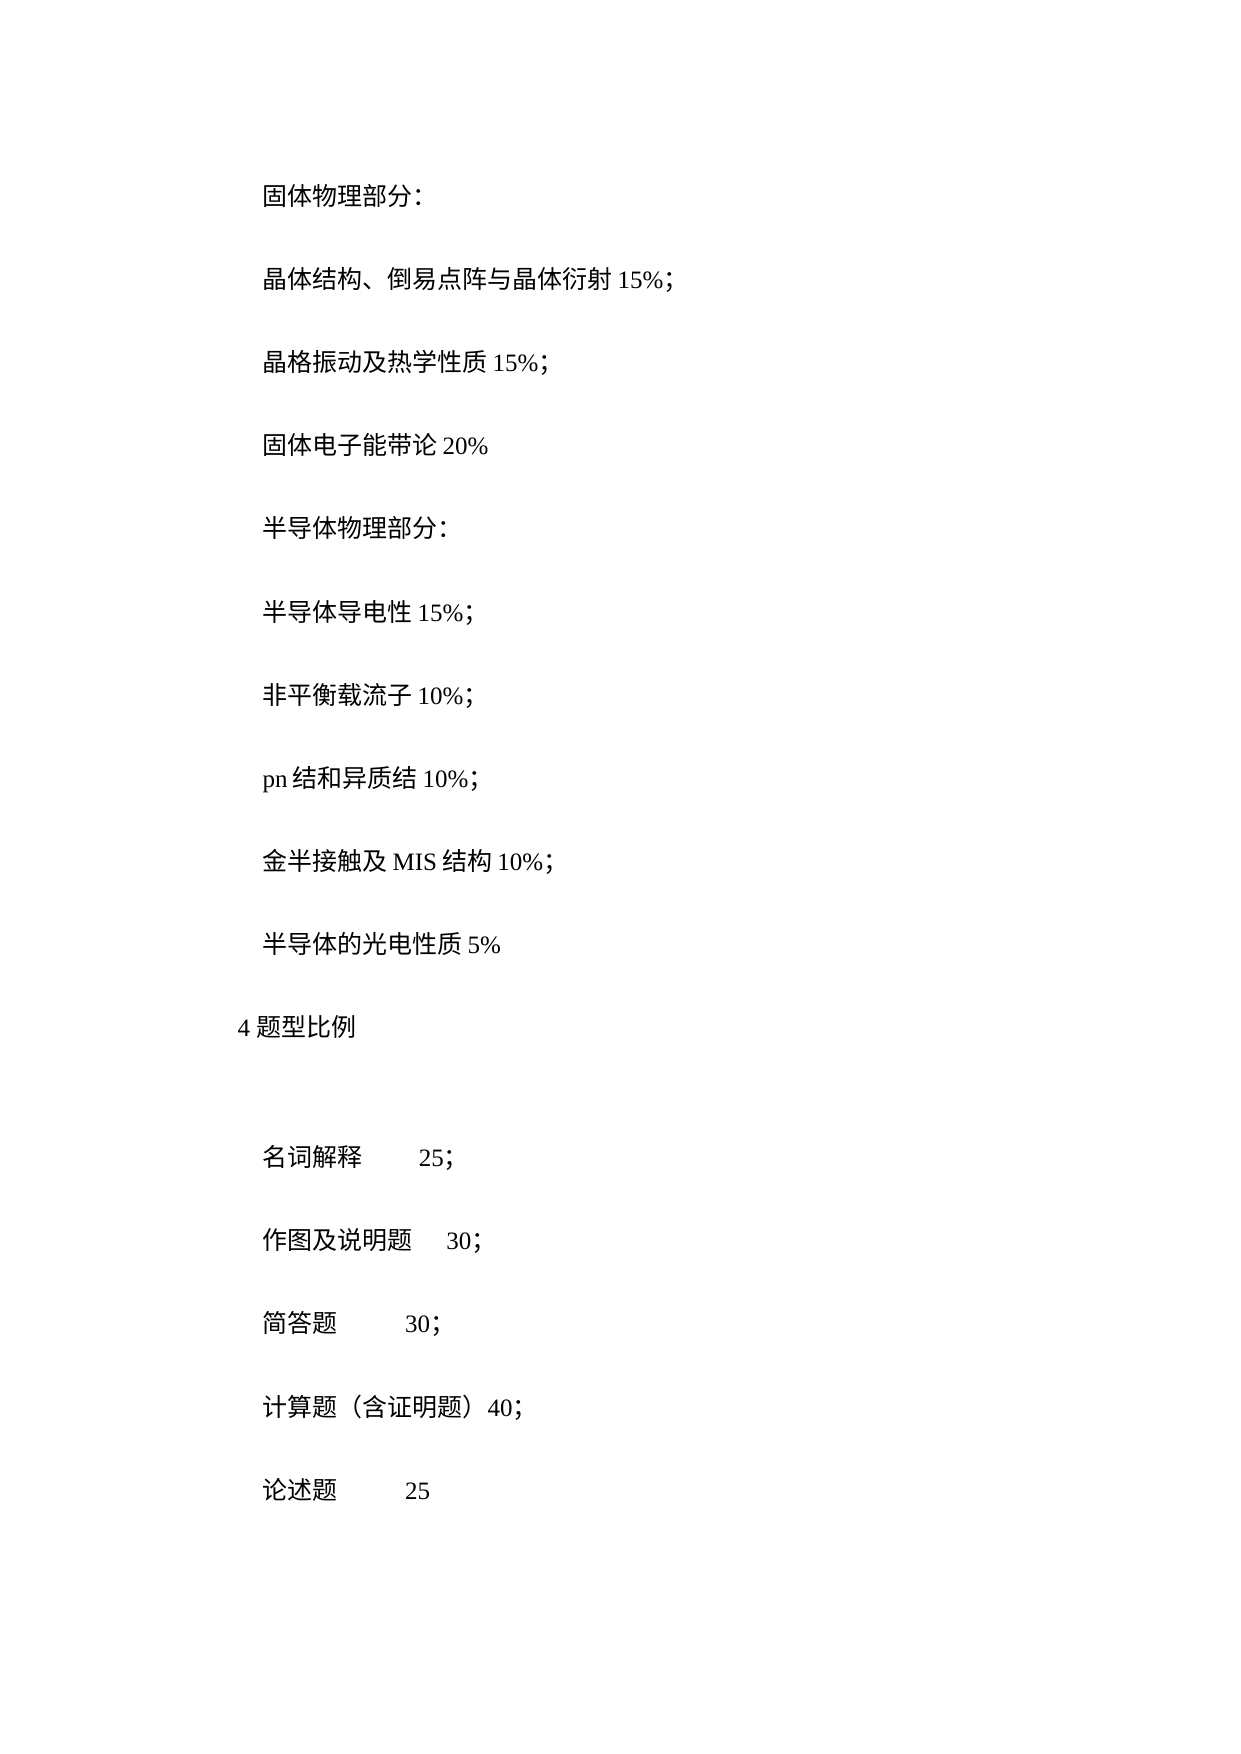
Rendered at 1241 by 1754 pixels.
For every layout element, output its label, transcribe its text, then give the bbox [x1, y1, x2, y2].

text 简答题 30； [187, 1289, 1053, 1354]
text 半导体的光电性质5% [187, 910, 1053, 975]
text 固体电子能带论20% [187, 411, 1053, 476]
text 半导体物理部分： [187, 494, 1053, 559]
text 晶体结构、倒易点阵与晶体衍射15%； [187, 245, 1053, 310]
text 半导体导电性15%； [187, 578, 1053, 643]
text 晶格振动及热学性质15%； [187, 328, 1053, 393]
text 非平衡载流子10%； [187, 661, 1053, 726]
text 4 题型比例 [187, 993, 1053, 1058]
text 论述题 25 [187, 1456, 1053, 1521]
text pn结和异质结10%； [187, 744, 1053, 809]
text 金半接触及MIS结构10%； [187, 827, 1053, 892]
text 作图及说明题 30； [187, 1206, 1053, 1271]
text 计算题（含证明题）40； [187, 1373, 1053, 1438]
text 名词解释 25； [187, 1123, 1053, 1188]
text 固体物理部分： [187, 162, 1053, 227]
